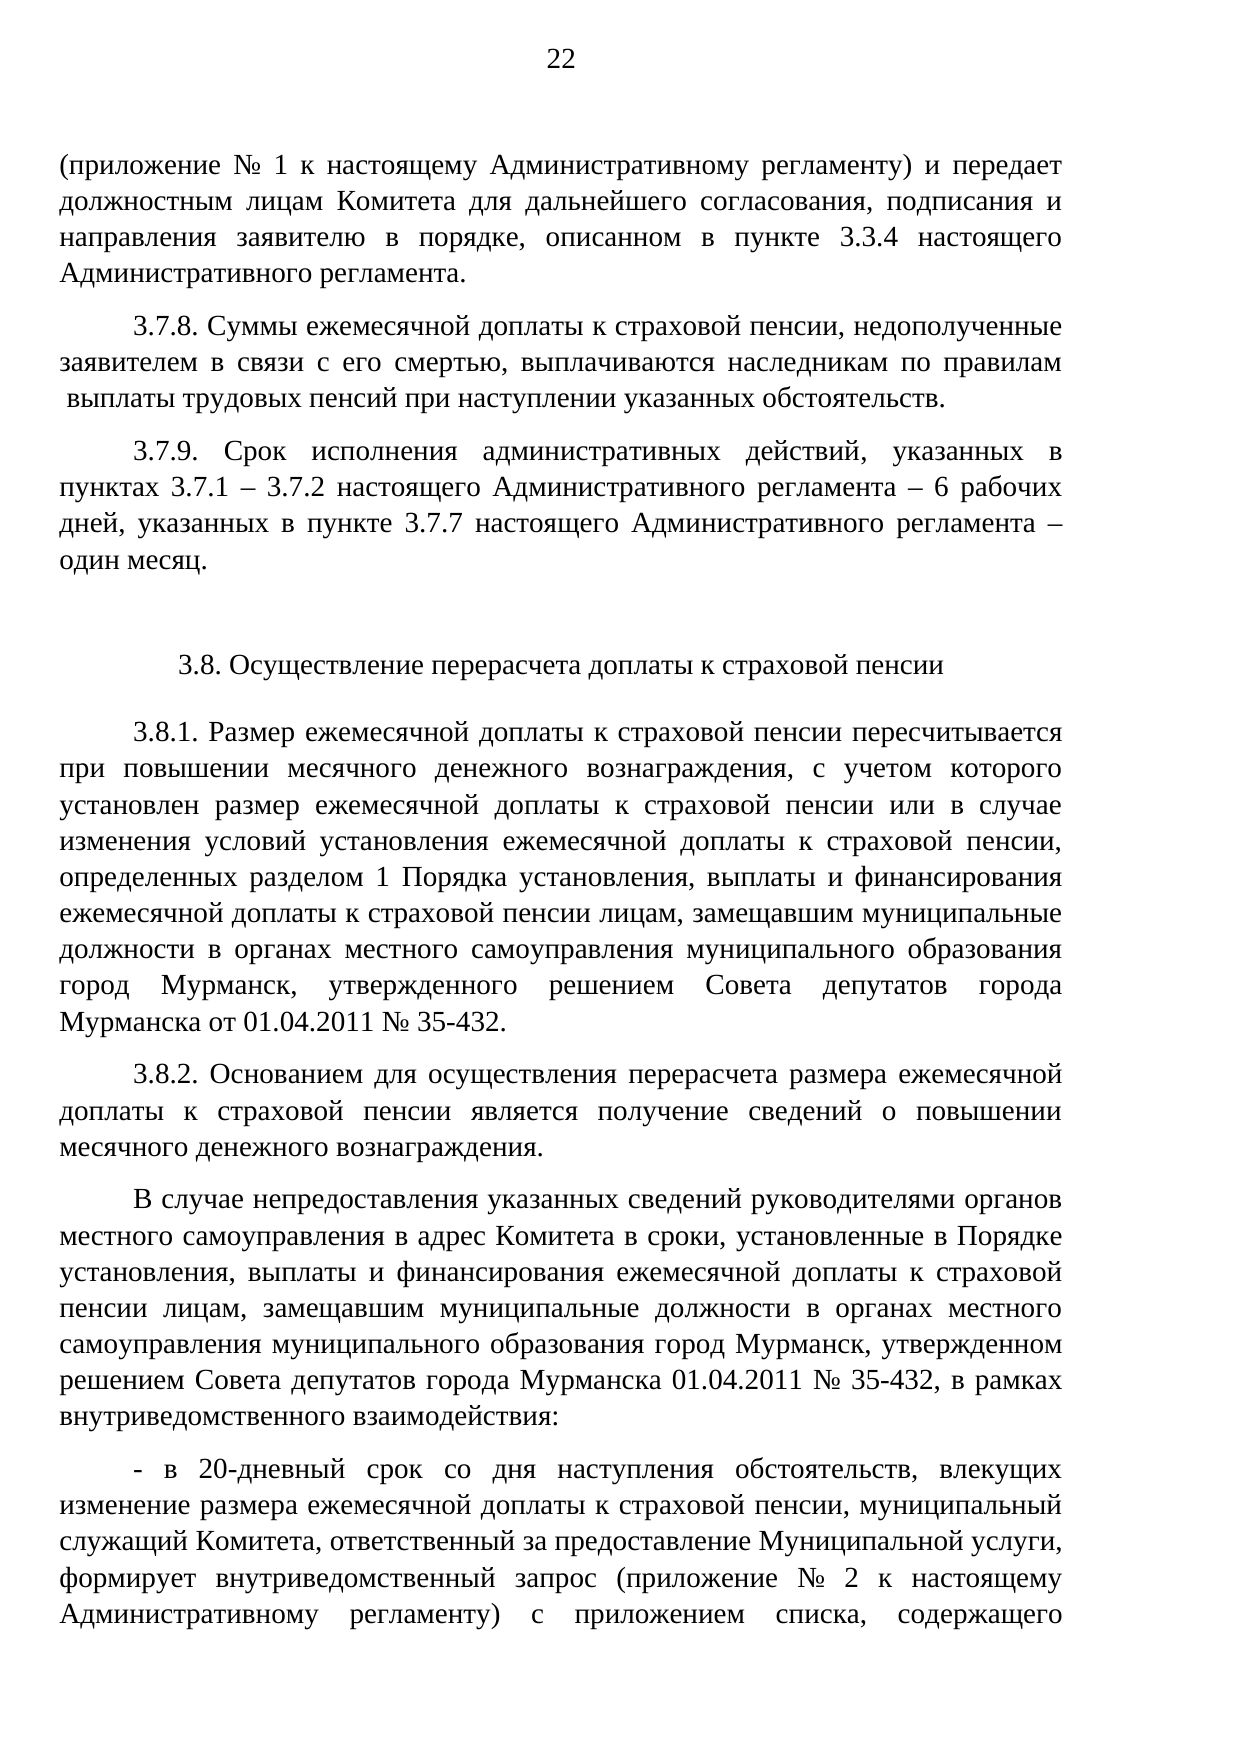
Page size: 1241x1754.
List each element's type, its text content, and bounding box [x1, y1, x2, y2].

text 3.7.9. Срок исполнения административных действий, указанных в пунктах 3.7.1 – 3.7.2 настоящего Административного регламента – 6 рабочих дней, указанных в пункте 3.7.7 настоящего Административного регламента – один месяц. [59, 433, 1063, 575]
text В случае непредоставления указанных сведений руководителями органов местного самоуправления в адрес Комитета в сроки, установленные в Порядке установления, выплаты и финансирования ежемесячной доплаты к страховой пенсии лицам, замещавшим муниципальные должности в органах местного самоуправления муниципального образования город Мурманск, утвержденном решением Совета депутатов города Мурманска 01.04.2011 № 35-432, в рамках внутриведомственного взаимодействия: [59, 1182, 1063, 1432]
text 3.7.8. Суммы ежемесячной доплаты к страховой пенсии, недополученные заявителем в связи с его смертью, выплачиваются наследникам по правилам выплаты трудовых пенсий при наступлении указанных обстоятельств. [59, 308, 1063, 414]
text 3.8. Осуществление перерасчета доплаты к страховой пенсии [59, 647, 1063, 681]
text 3.8.2. Основанием для осуществления перерасчета размера ежемесячной доплаты к страховой пенсии является получение сведений о повышении месячного денежного вознаграждения. [59, 1056, 1063, 1162]
text 3.8.1. Размер ежемесячной доплаты к страховой пенсии пересчитывается при повышении месячного денежного вознаграждения, с учетом которого установлен размер ежемесячной доплаты к страховой пенсии или в случае изменения условий установления ежемесячной доплаты к страховой пенсии, определенных разделом 1 Порядка установления, выплаты и финансирования ежемесячной доплаты к страховой пенсии лицам, замещавшим муниципальные должности в органах местного самоуправления муниципального образования город Мурманск, утвержденного решением Совета депутатов города Мурманска от 01.04.2011 № 35-432. [59, 714, 1063, 1037]
